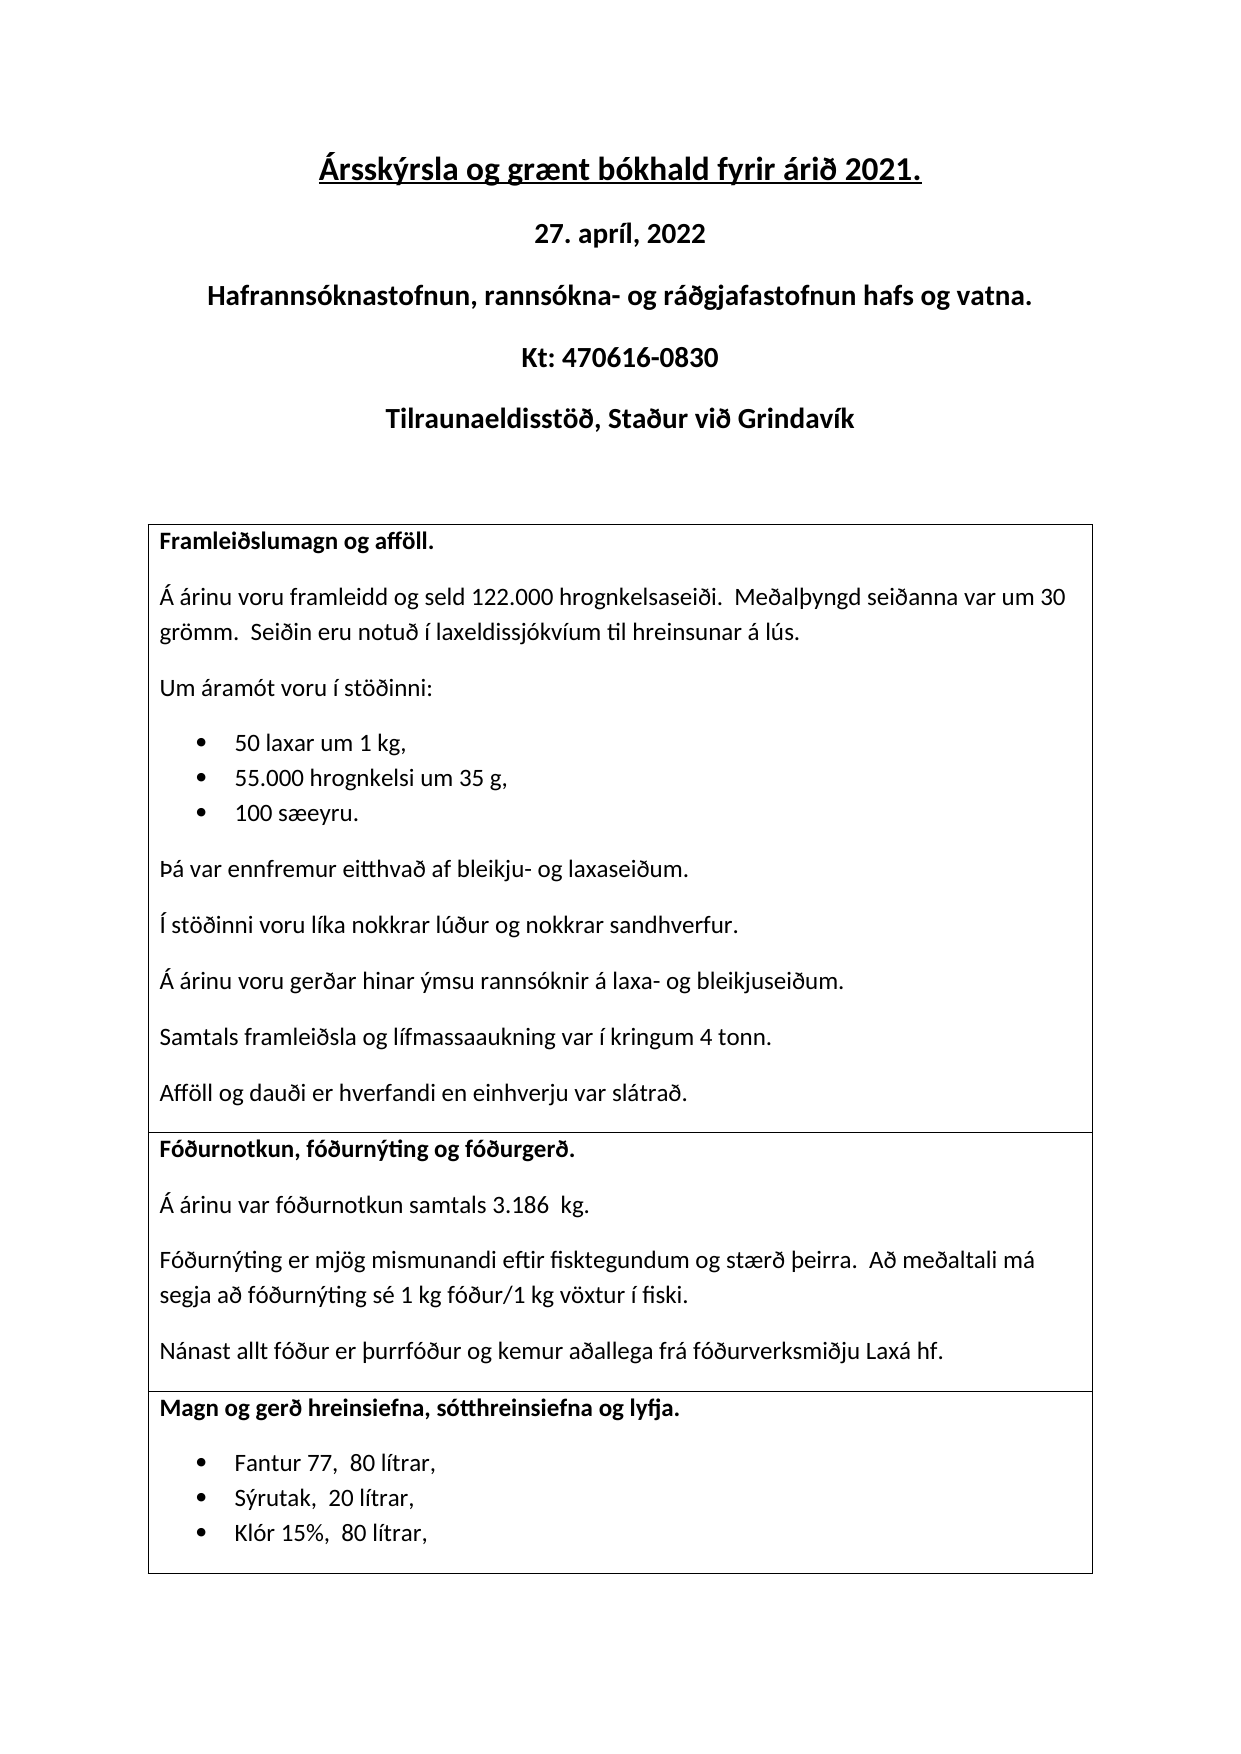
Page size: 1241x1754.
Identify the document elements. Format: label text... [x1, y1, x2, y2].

table_cell Fóðurnotkun, fóðurnýting og fóðurgerð. Á árinu var fóðurnotkun samtals 3.186 kg. Fóðurnýting er mjög mismunandi eftir fisktegundum og stærð þeirra. Að meðaltali má segja að fóðurnýting sé 1 kg fóður/1 kg vöxtur í fiski. Nánast allt fóður er þurrfóður og kemur aðallega frá fóðurverksmiðju Laxá hf. [149, 1133, 1092, 1391]
text Tilraunaeldisstöð, Staður við Grindavík [148, 401, 1093, 436]
text Hafrannsóknastofnun, rannsókna- og ráðgjafastofnun hafs og vatna. [148, 277, 1093, 313]
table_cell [149, 1392, 1092, 1573]
text Kt: 470616-0830 [148, 339, 1093, 374]
table_header Framleiðslumagn og afföll. Á árinu voru framleidd og seld 122.000 hrognkelsaseiði. Meðalþyngd seiðanna var um 30 grömm. Seiðin eru notuð í laxeldissjókvíum til hreinsunar á lús. Um áramót voru í stöðinni: 50 laxar um 1 kg, 55.000 hrognkelsi um 35 g, 100 sæeyru. Þá var ennfremur eitthvað af bleikju- og laxaseiðum. Í stöðinni voru líka nokkrar lúður og nokkrar sandhverfur. Á árinu voru gerðar hinar ýmsu rannsóknir á laxa- og bleikjuseiðum. Samtals framleiðsla og lífmassaaukning var í kringum 4 tonn. Afföll og dauði er hverfandi en einhverju var slátrað. [149, 525, 1092, 1132]
text 27. apríl, 2022 [148, 215, 1093, 251]
text Ársskýrsla og grænt bókhald fyrir árið 2021. [148, 148, 1093, 188]
